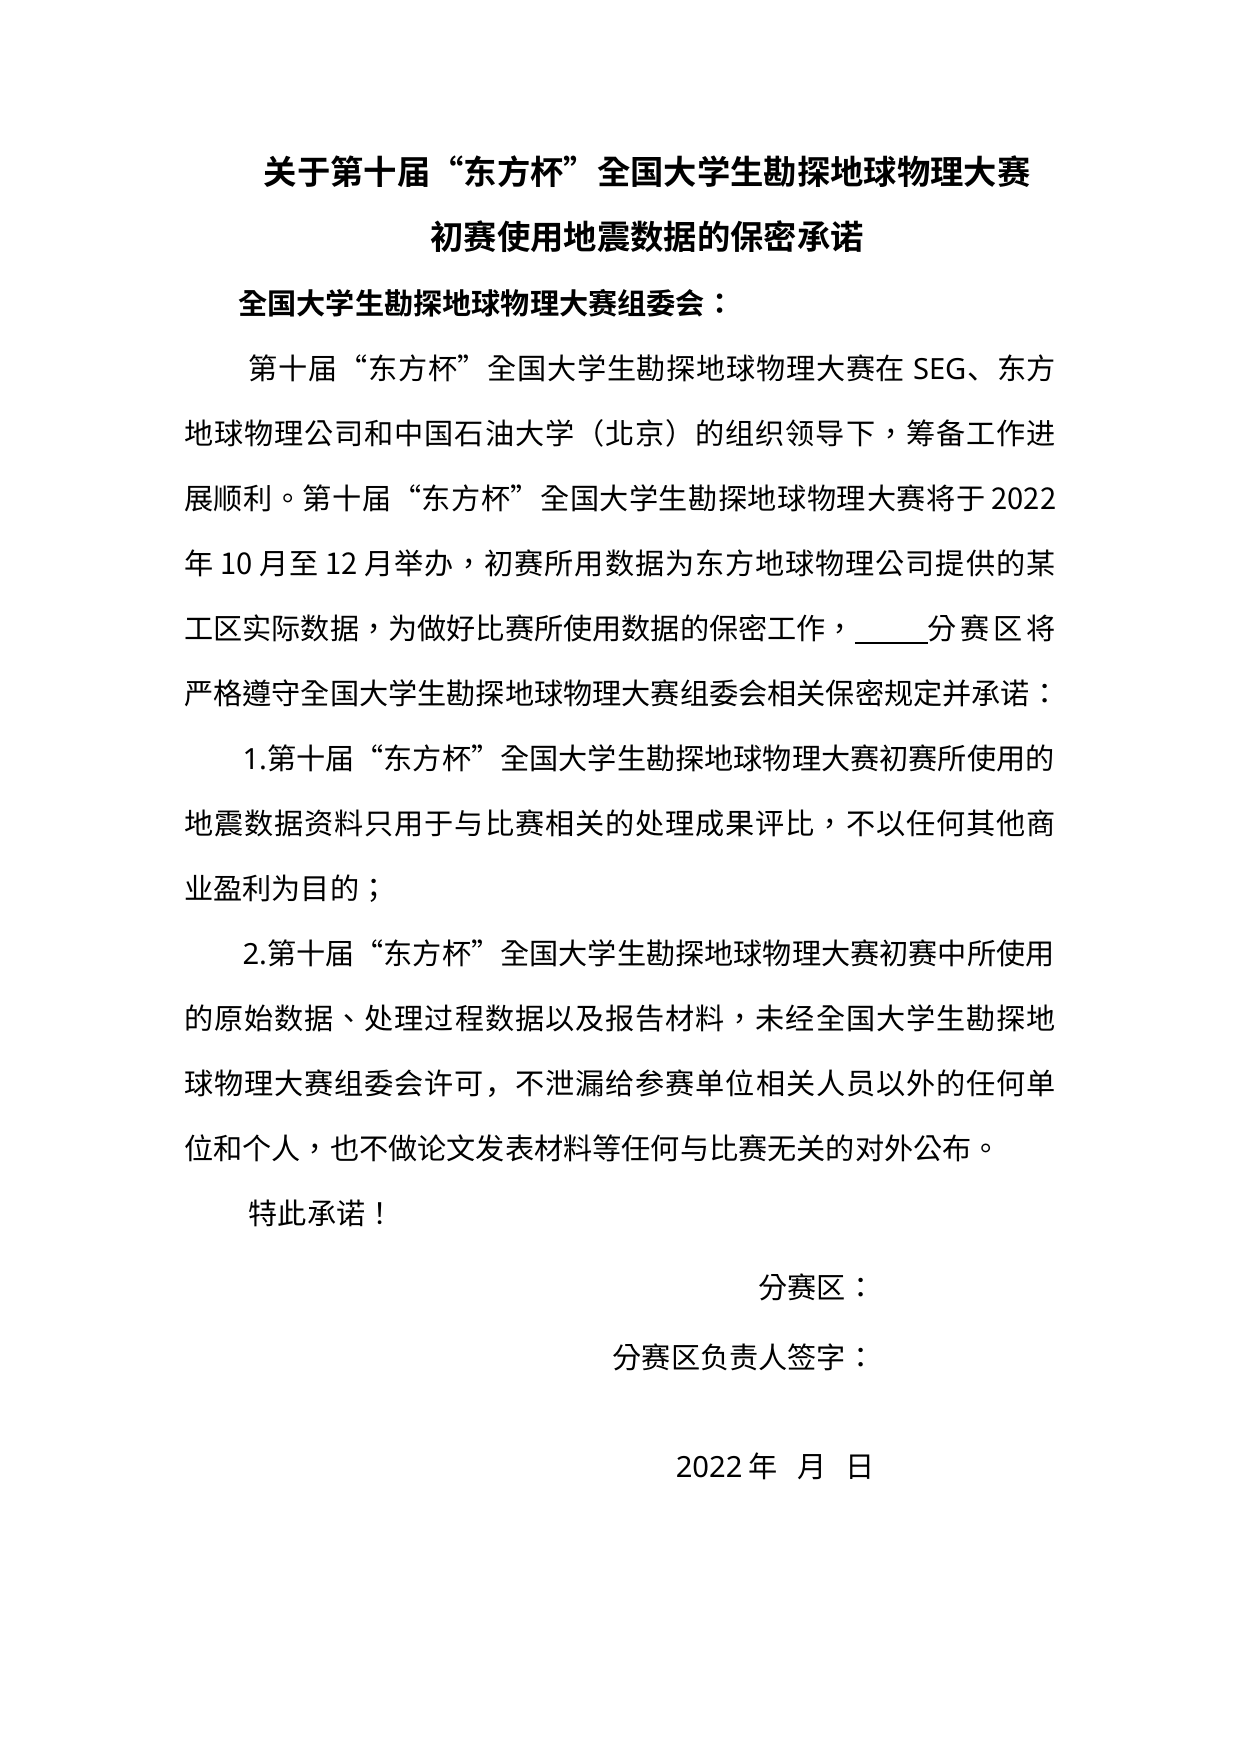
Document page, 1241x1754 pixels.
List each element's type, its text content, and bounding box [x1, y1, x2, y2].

text 特此承诺！ [184, 1173, 1056, 1238]
text 1.第十届“东方杯”全国大学生勘探地球物理大赛初赛所使用的地震数据资料只用于与比赛相关的处理成果评比，不以任何其他商业盈利为目的； [184, 718, 1056, 913]
text 关于第十届“东方杯”全国大学生勘探地球物理大赛 [184, 133, 1056, 198]
text 分赛区负责人签字： [184, 1334, 875, 1377]
text 全国大学生勘探地球物理大赛组委会： [184, 263, 1056, 328]
text 初赛使用地震数据的保密承诺 [184, 198, 1056, 263]
text 2.第十届“东方杯”全国大学生勘探地球物理大赛初赛中所使用的原始数据、处理过程数据以及报告材料，未经全国大学生勘探地球物理大赛组委会许可，不泄漏给参赛单位相关人员以外的任何单位和个人，也不做论文发表材料等任何与比赛无关的对外公布。 [184, 913, 1056, 1173]
text 第十届“东方杯”全国大学生勘探地球物理大赛在SEG、东方地球物理公司和中国石油大学（北京）的组织领导下，筹备工作进展顺利。第十届“东方杯”全国大学生勘探地球物理大赛将于2022年10月至12月举办，初赛所用数据为东方地球物理公司提供的某工区实际数据，为做好比赛所使用数据的保密工作， 分赛区将严格遵守全国大学生勘探地球物理大赛组委会相关保密规定并承诺： [184, 328, 1056, 718]
text 2022年 月 日 [184, 1444, 875, 1486]
text 分赛区： [184, 1265, 875, 1307]
